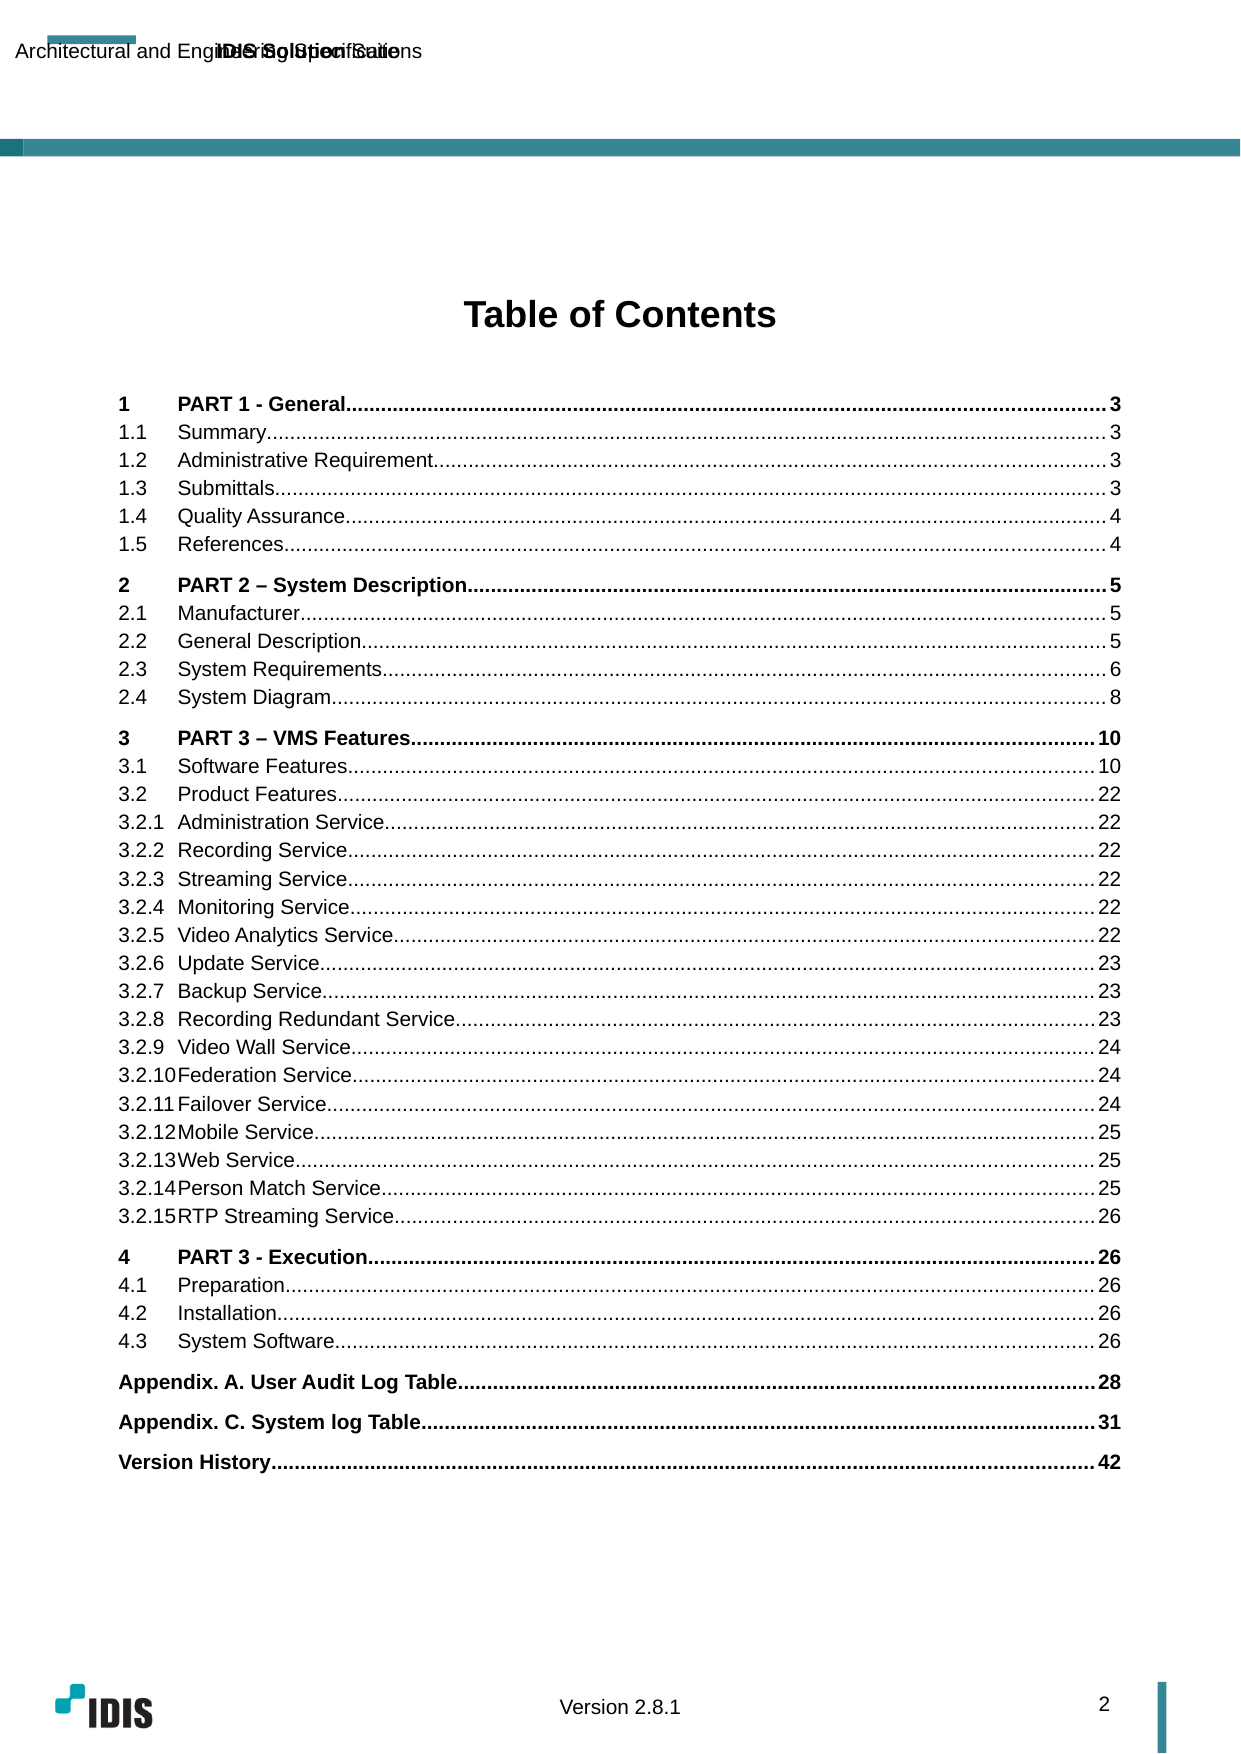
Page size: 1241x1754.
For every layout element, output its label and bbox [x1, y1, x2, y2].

picture [47, 1683, 170, 1731]
